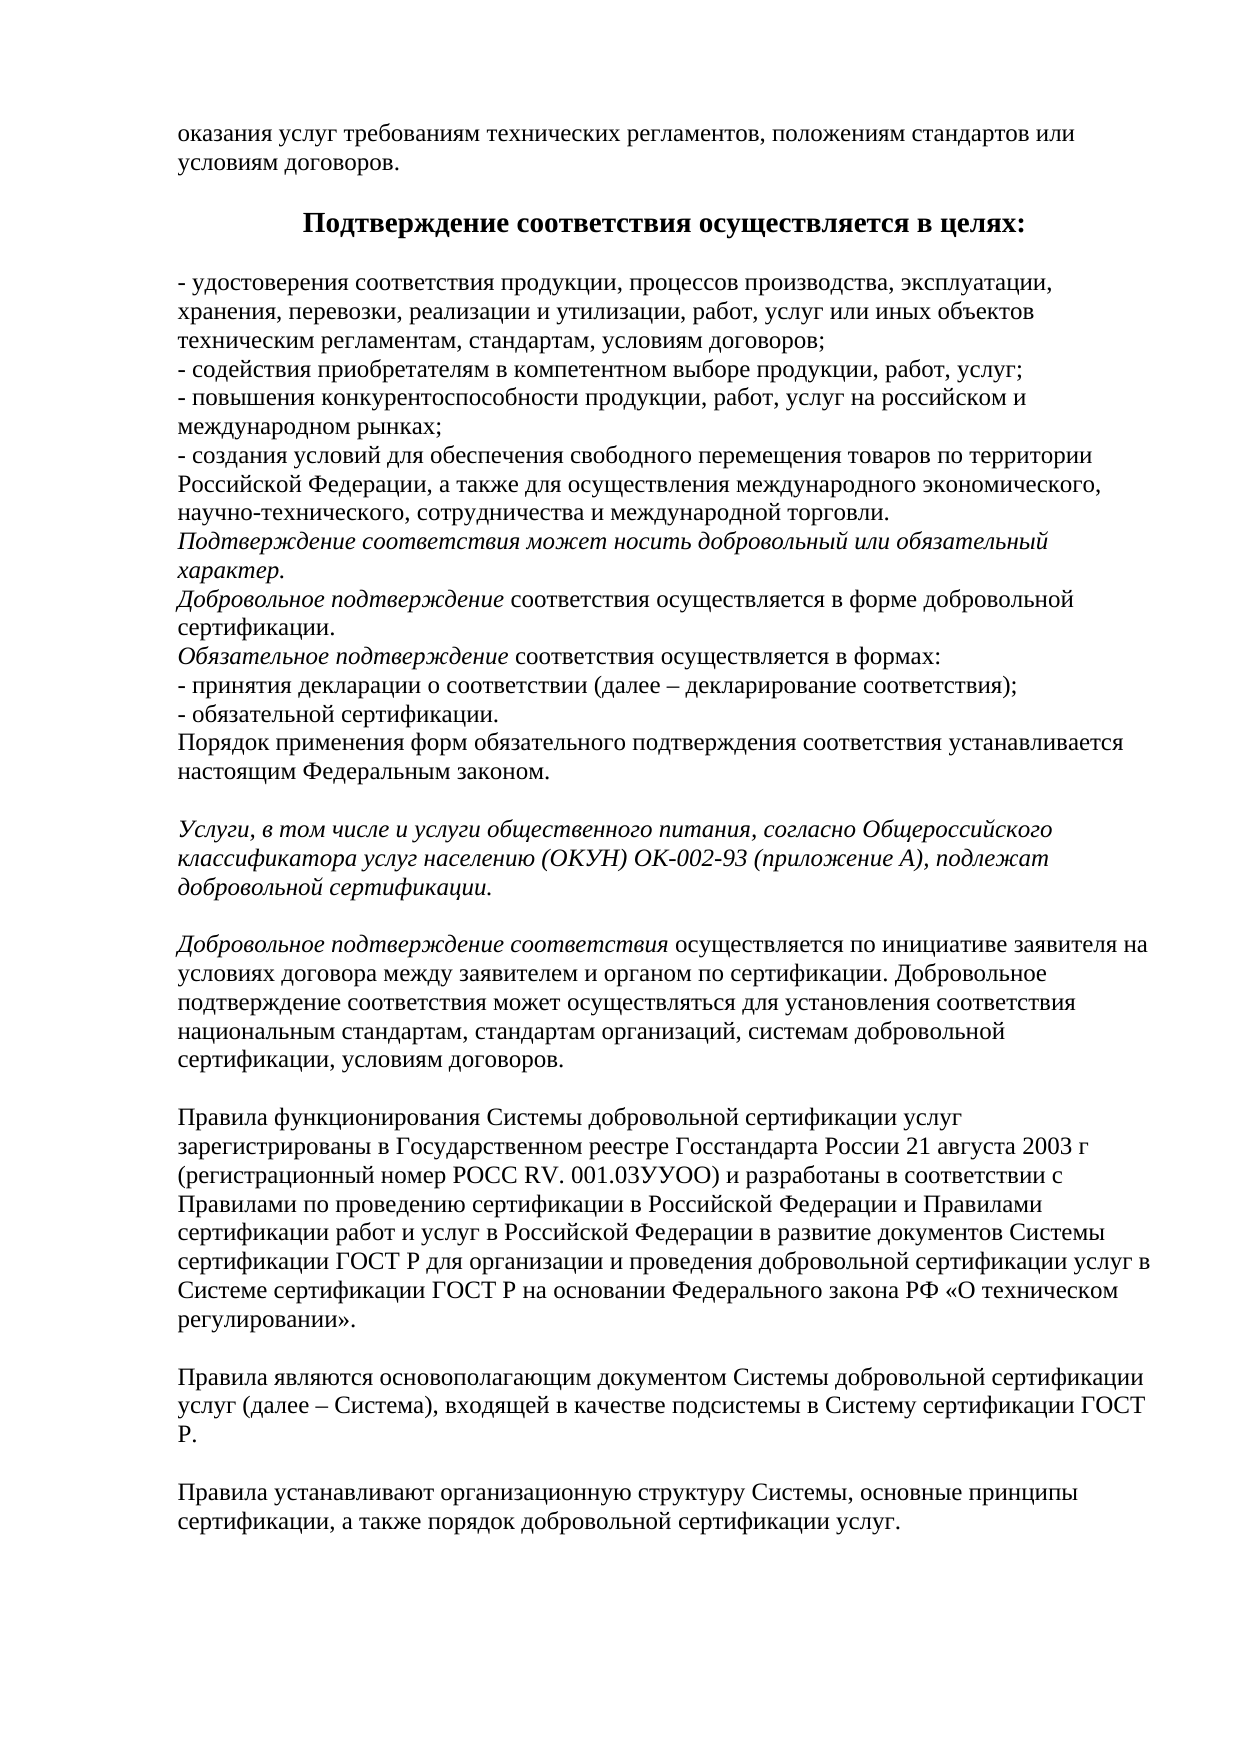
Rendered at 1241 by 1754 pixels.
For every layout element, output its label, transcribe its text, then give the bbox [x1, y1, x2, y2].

text - содействия приобретателям в компетентном выборе продукции, работ, услуг; [177, 354, 1152, 382]
text - обязательной сертификации. [177, 699, 1152, 727]
text - принятия декларации о соответствии (далее – декларирование соответствия); [177, 670, 1152, 699]
text - создания условий для обеспечения свободного перемещения товаров по территории Российской Федерации, а также для осуществления международного экономического, научно-технического, сотрудничества и международной торговли. [177, 440, 1152, 526]
text Обязательное подтверждение соответствия осуществляется в формах: [177, 641, 1152, 670]
text Правила функционирования Системы добровольной сертификации услуг зарегистрированы в Государственном реестре Госстандарта России 21 августа 2003 г (регистрационный номер РОСС RV. 001.03УУОО) и разработаны в соответствии с Правилами по проведению сертификации в Российской Федерации и Правилами сертификации работ и услуг в Российской Федерации в развитие документов Системы сертификации ГОСТ Р для организации и проведения добровольной сертификации услуг в Системе сертификации ГОСТ Р на основании Федерального закона РФ «О техническом регулировании». [177, 1102, 1152, 1332]
text - повышения конкурентоспособности продукции, работ, услуг на российском и международном рынках; [177, 382, 1152, 440]
text Правила являются основополагающим документом Системы добровольной сертификации услуг (далее – Система), входящей в качестве подсистемы в Систему сертификации ГОСТ Р. [177, 1362, 1152, 1448]
text Добровольное подтверждение соответствия осуществляется по инициативе заявителя на условиях договора между заявителем и органом по сертификации. Добровольное подтверждение соответствия может осуществляться для установления соответствия национальным стандартам, стандартам организаций, системам добровольной сертификации, условиям договоров. [177, 929, 1152, 1073]
text Добровольное подтверждение соответствия осуществляется в форме добровольной сертификации. [177, 584, 1152, 641]
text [177, 118, 1152, 176]
text Правила устанавливают организационную структуру Системы, основные принципы сертификации, а также порядок добровольной сертификации услуг. [177, 1477, 1152, 1534]
text - удостоверения соответствия продукции, процессов производства, эксплуатации, хранения, перевозки, реализации и утилизации, работ, услуг или иных объектов техническим регламентам, стандартам, условиям договоров; [177, 267, 1152, 354]
text Подтверждение соответствия осуществляется в целях: [177, 205, 1152, 238]
text Услуги, в том числе и услуги общественного питания, согласно Общероссийского классификатора услуг населению (ОКУН) ОК-002-93 (приложение А), подлежат добровольной сертификации. [177, 814, 1152, 900]
text Порядок применения форм обязательного подтверждения соответствия устанавливается настоящим Федеральным законом. [177, 727, 1152, 785]
text Подтверждение соответствия может носить добровольный или обязательный характер. [177, 526, 1152, 584]
